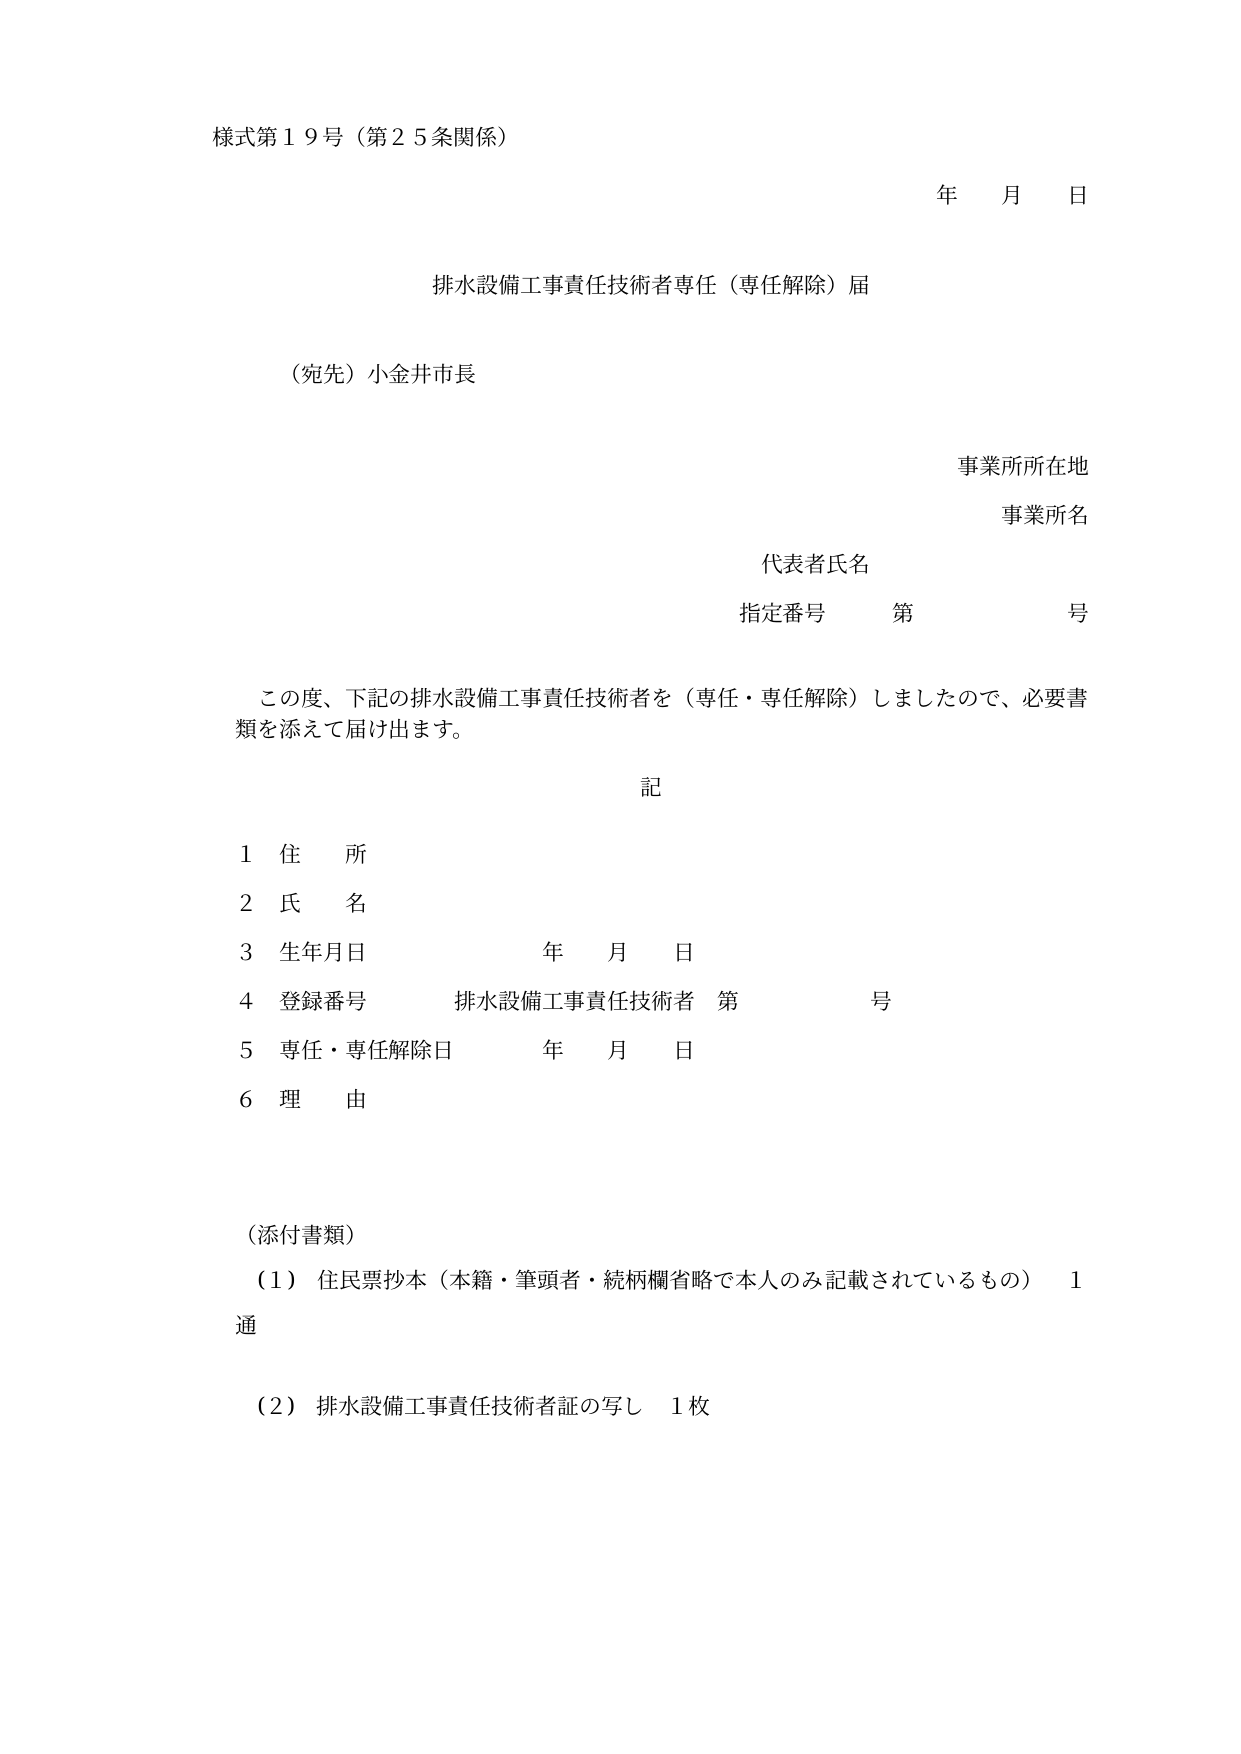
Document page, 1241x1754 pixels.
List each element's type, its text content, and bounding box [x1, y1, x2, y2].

text ４ 登録番号 排水設備工事責任技術者 第 号 [214, 975, 1089, 1024]
text 記 [214, 772, 1089, 800]
text ２ 氏 名 [214, 877, 1089, 926]
text （宛先）小金井市長 [214, 351, 1089, 396]
text 代表者氏名 印 [214, 538, 1089, 587]
text 指定番号 第 号 [214, 587, 1089, 636]
text 事業所名 [214, 489, 1089, 538]
text (１) 住民票抄本（本籍・筆頭者・続柄欄省略で本人のみ記載されているもの） １通 [236, 1256, 1089, 1346]
text ５ 専任・専任解除日 年 月 日 [214, 1024, 1089, 1073]
text 事業所所在地 [214, 440, 1089, 489]
text ３ 生年月日 年 月 日 [214, 926, 1089, 975]
text ６ 理 由 [214, 1073, 1089, 1122]
text （添付書類） [214, 1212, 1089, 1256]
text (２) 排水設備工事責任技術者証の写し １枚 [236, 1382, 1089, 1427]
text １ 住 所 [214, 828, 1089, 877]
text この度、下記の排水設備工事責任技術者を（専任・専任解除）しましたので、必要書類を添えて届け出ます。 [236, 681, 1089, 744]
text 排水設備工事責任技術者専任（専任解除）届 [214, 261, 1089, 306]
text 年 月 日 [214, 172, 1089, 216]
